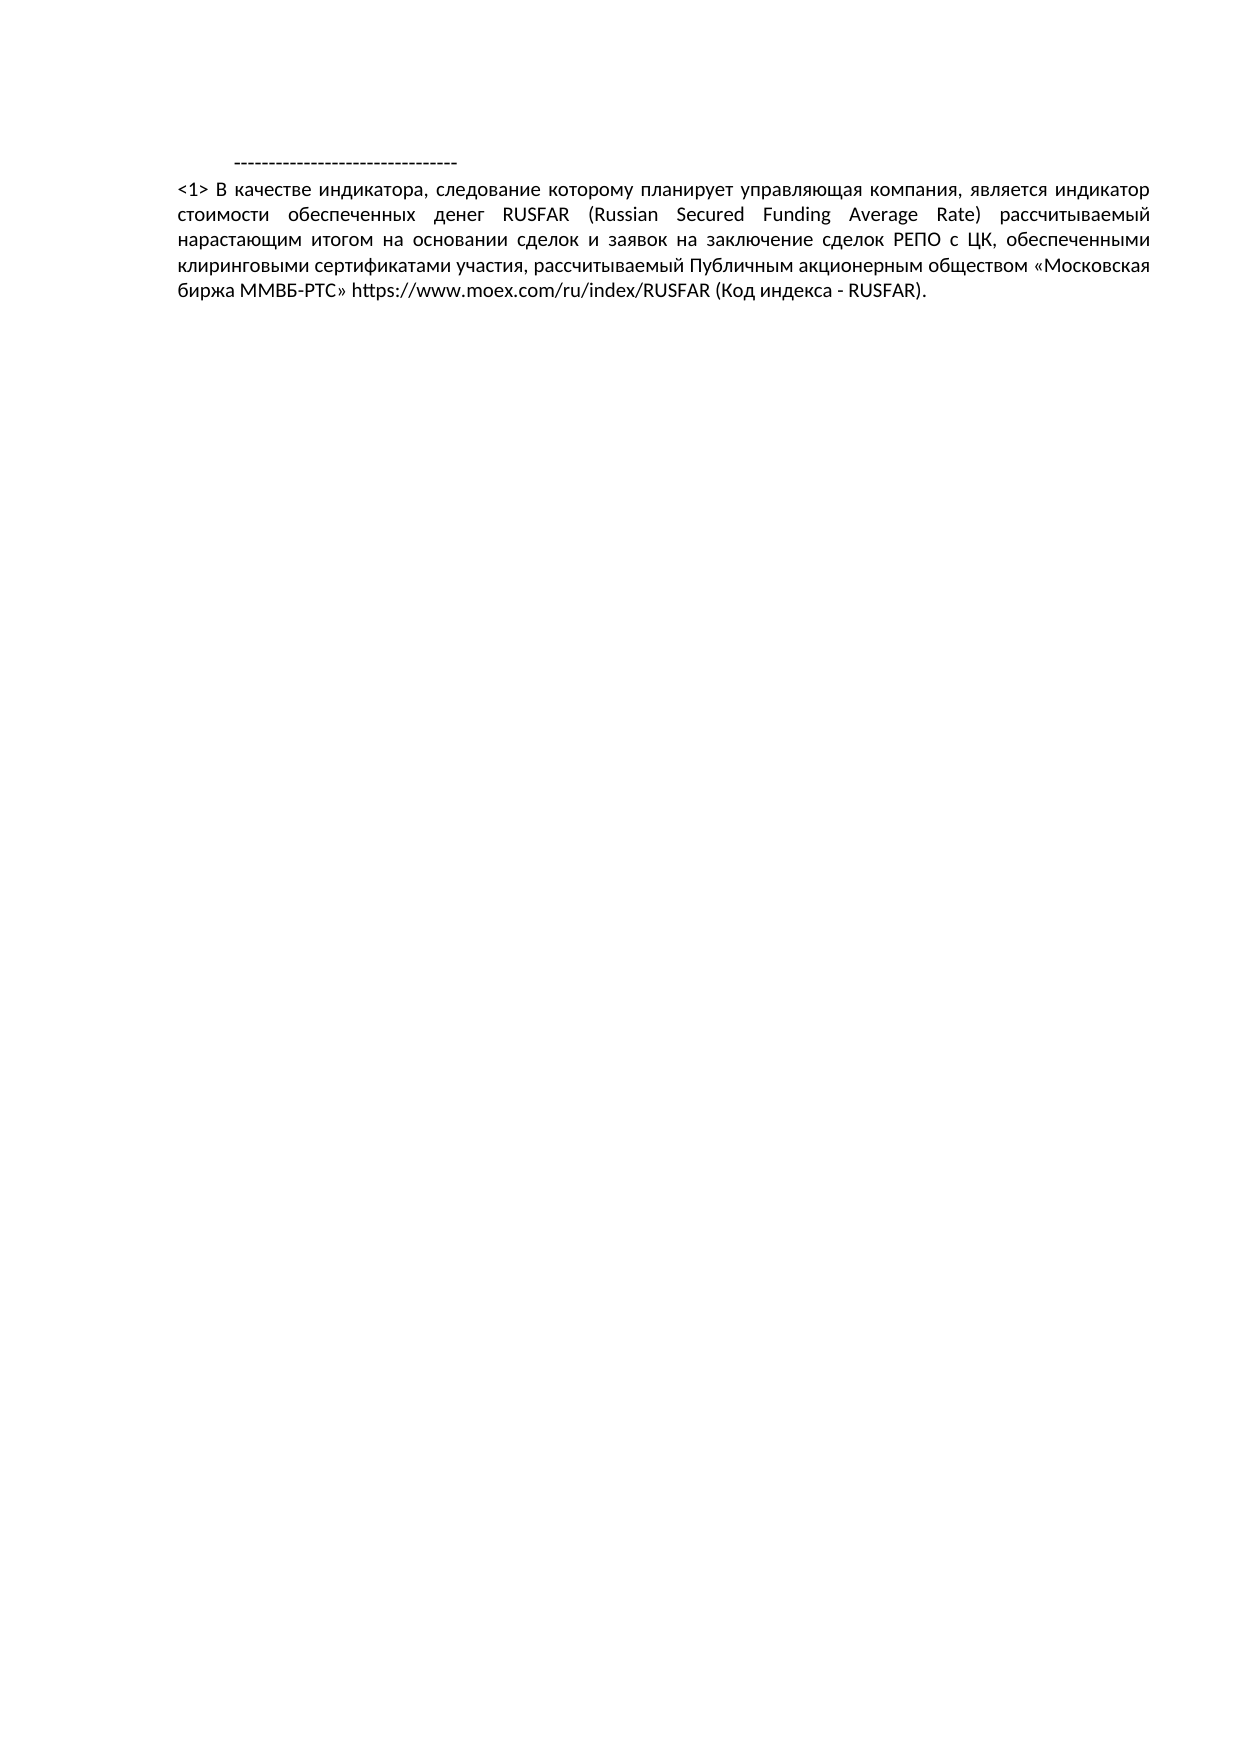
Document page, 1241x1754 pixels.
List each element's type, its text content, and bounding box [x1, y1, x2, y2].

text -------------------------------- [177, 148, 1152, 176]
text <1> В качестве индикатора, следование которому планирует управляющая компания, является индикатор стоимости обеспеченных денег RUSFAR (Russian Secured Funding Average Rate) рассчитываемый нарастающим итогом на основании сделок и заявок на заключение сделок РЕПО с ЦК, обеспеченными клиринговыми сертификатами участия, рассчитываемый Публичным акционерным обществом «Московская биржа ММВБ-РТС» https://www.moex.com/ru/index/RUSFAR (Код индекса - RUSFAR). [177, 176, 1152, 303]
